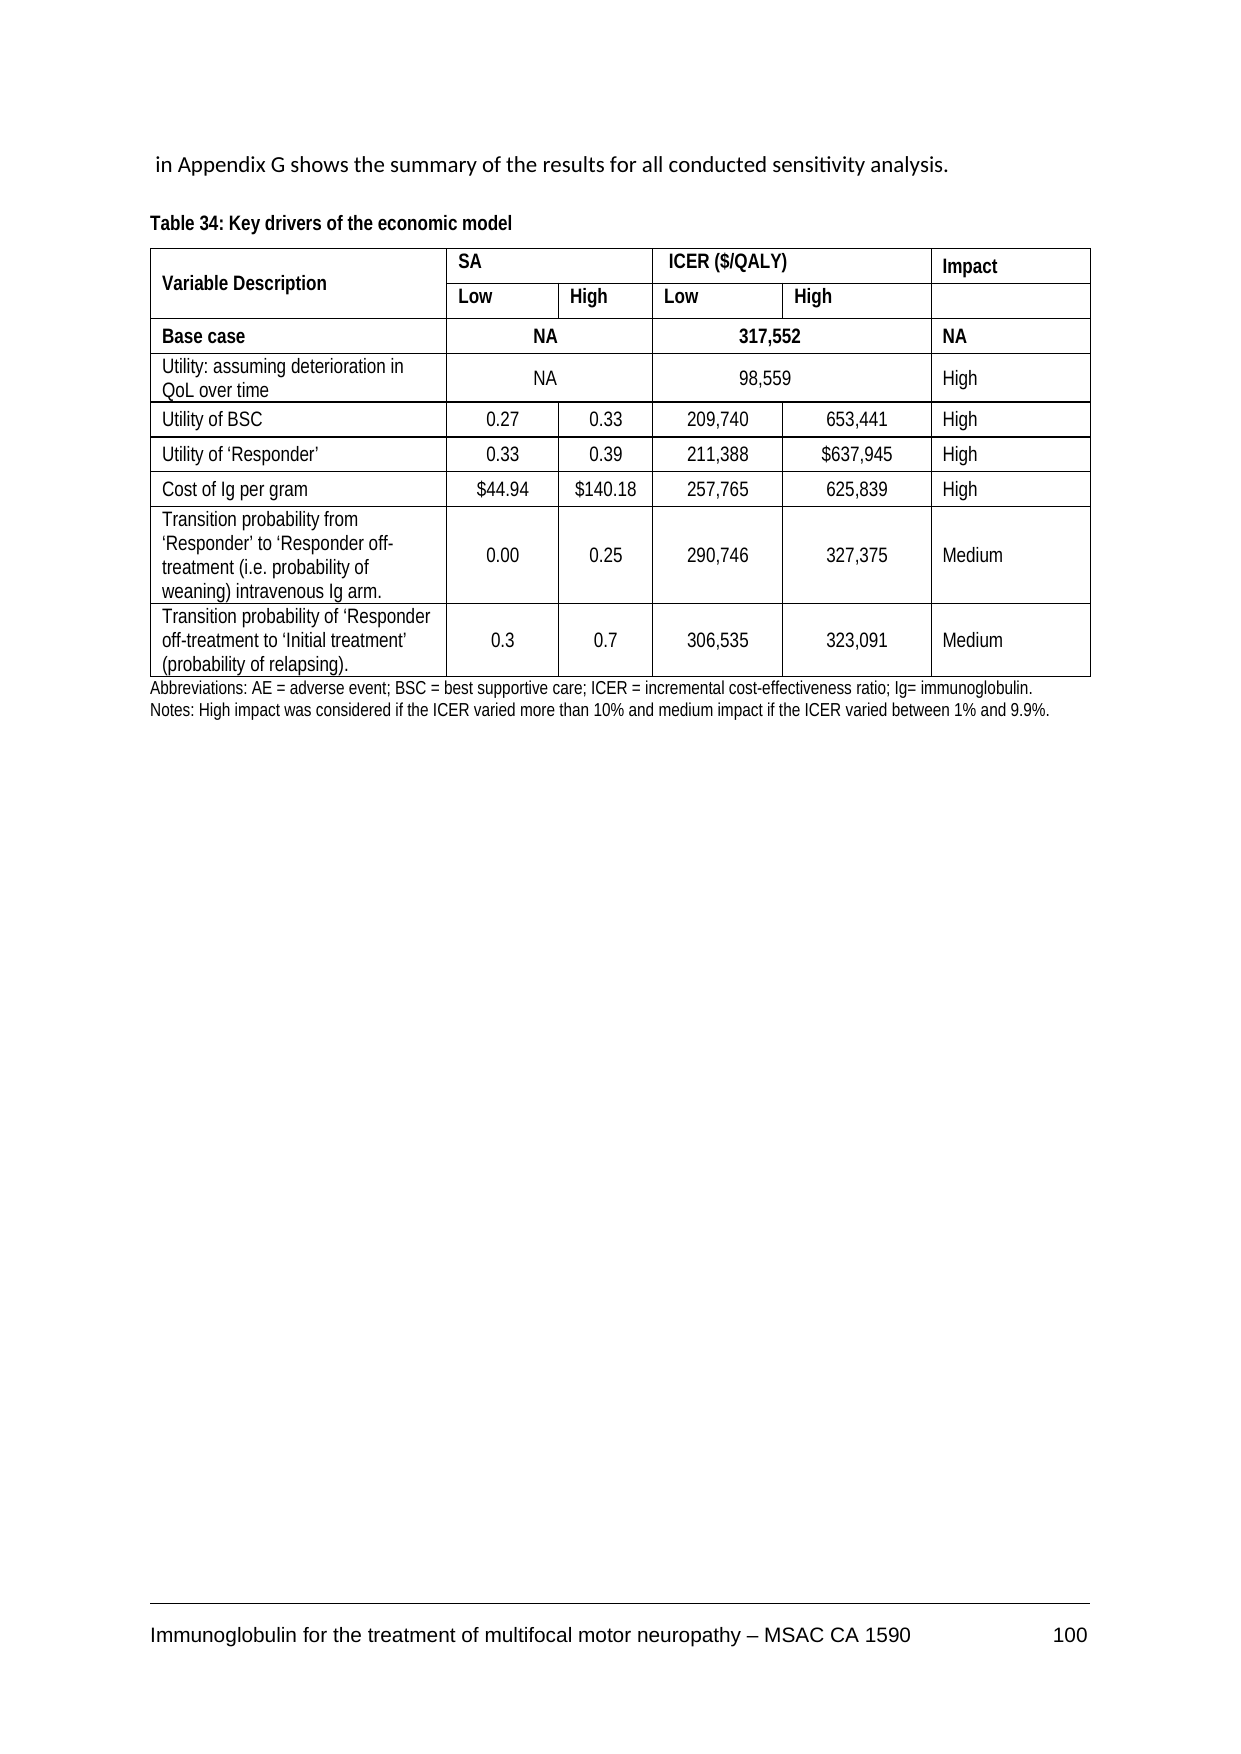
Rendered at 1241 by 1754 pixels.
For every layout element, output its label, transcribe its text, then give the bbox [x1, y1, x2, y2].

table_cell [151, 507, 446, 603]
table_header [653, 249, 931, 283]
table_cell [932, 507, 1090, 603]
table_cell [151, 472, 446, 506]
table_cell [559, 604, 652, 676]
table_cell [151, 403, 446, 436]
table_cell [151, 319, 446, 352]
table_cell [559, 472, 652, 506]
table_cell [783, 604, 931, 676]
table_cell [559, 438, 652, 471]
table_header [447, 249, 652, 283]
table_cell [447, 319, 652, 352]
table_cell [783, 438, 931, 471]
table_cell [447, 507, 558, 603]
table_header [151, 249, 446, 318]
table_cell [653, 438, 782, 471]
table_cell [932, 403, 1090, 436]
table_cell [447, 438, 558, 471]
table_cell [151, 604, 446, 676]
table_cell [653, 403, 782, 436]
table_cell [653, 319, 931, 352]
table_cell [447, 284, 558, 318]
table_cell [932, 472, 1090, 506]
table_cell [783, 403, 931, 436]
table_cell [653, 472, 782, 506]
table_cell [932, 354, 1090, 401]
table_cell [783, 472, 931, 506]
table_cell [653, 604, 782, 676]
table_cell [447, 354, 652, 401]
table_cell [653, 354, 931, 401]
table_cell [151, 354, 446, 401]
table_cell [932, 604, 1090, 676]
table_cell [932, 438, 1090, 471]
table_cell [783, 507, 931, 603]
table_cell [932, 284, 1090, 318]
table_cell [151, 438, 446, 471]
text Notes: High impact was considered if the ICER varied more than 10% and medium impact if the ICER varied between 1% and 9.9%. [150, 698, 1090, 720]
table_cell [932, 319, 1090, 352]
text Table 34: Key drivers of the economic model [150, 211, 1090, 235]
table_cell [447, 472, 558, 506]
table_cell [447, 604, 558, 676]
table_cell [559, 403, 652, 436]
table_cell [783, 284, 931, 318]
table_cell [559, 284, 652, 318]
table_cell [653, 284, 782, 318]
text Abbreviations: AE = adverse event; BSC = best supportive care; ICER = incremental cost-effectiveness ratio; Ig= immunoglobulin. [150, 677, 1090, 698]
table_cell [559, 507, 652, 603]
text Table 57 in Appendix G shows the summary of the results for all conducted sensitivity analysis. [150, 150, 1090, 178]
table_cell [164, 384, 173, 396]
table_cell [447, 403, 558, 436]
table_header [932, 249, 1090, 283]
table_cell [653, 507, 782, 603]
